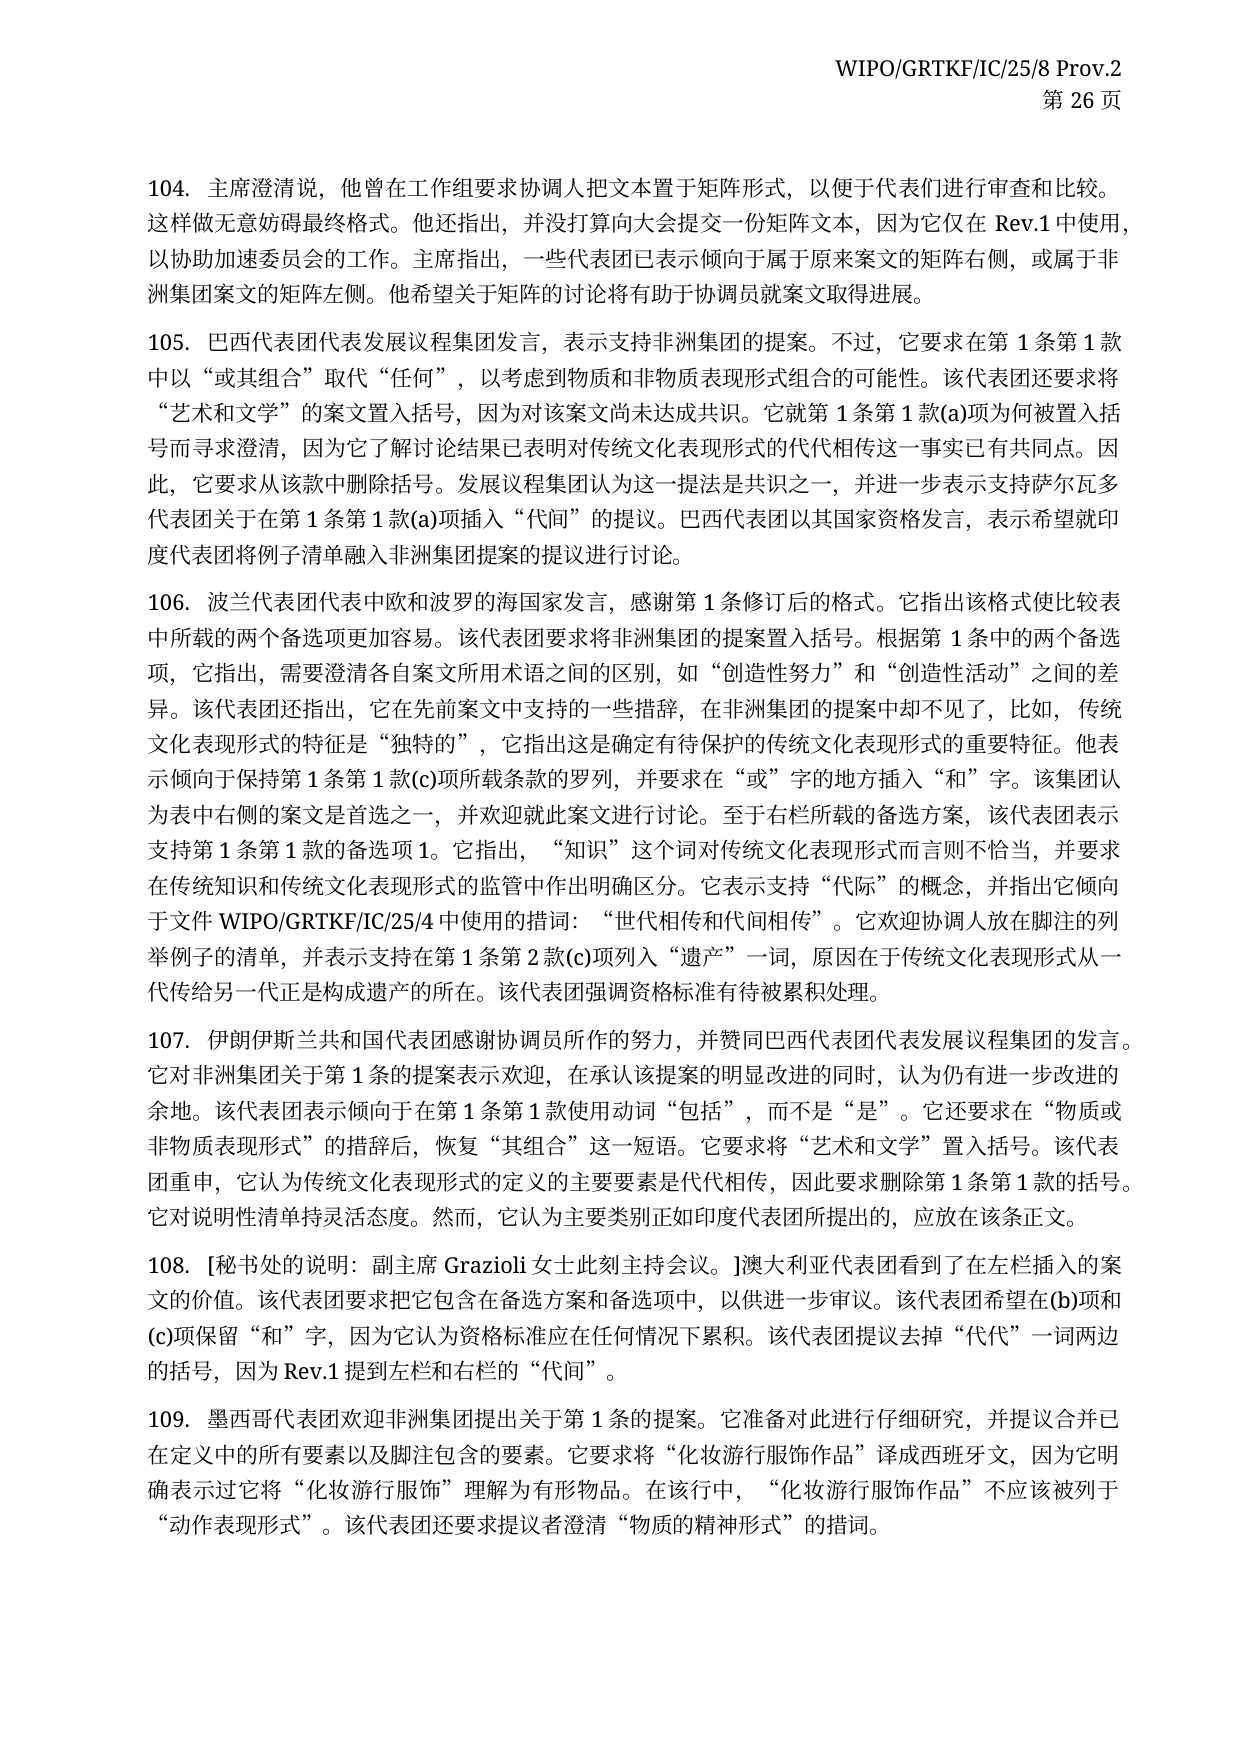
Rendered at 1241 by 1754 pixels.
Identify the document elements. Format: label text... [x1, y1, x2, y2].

list 伊朗伊斯兰共和国代表团感谢协调员所作的努力，并赞同巴西代表团代表发展议程集团的发言。它对非洲集团关于第1条的提案表示欢迎，在承认该提案的明显改进的同时，认为仍有进一步改进的余地。该代表团表示倾向于在第1条第1款使用动词“包括”，而不是“是”。它还要求在“物质或非物质表现形式”的措辞后，恢复“其组合”这一短语。它要求将“艺术和文学”置入括号。该代表团重申，它认为传统文化表现形式的定义的主要要素是代代相传，因此要求删除第1条第1款的括号。它对说明性清单持灵活态度。然而，它认为主要类别正如印度代表团所提出的，应放在该条正文。 [148, 1019, 1122, 1232]
list 主席澄清说，他曾在工作组要求协调人把文本置于矩阵形式，以便于代表们进行审查和比较。这样做无意妨碍最终格式。他还指出，并没打算向大会提交一份矩阵文本，因为它仅在Rev.1中使用，以协助加速委员会的工作。主席指出，一些代表团已表示倾向于属于原来案文的矩阵右侧，或属于非洲集团案文的矩阵左侧。他希望关于矩阵的讨论将有助于协调员就案文取得进展。 [148, 167, 1122, 309]
list 墨西哥代表团欢迎非洲集团提出关于第1条的提案。它准备对此进行仔细研究，并提议合并已在定义中的所有要素以及脚注包含的要素。它要求将“化妆游行服饰作品”译成西班牙文，因为它明确表示过它将“化妆游行服饰”理解为有形物品。在该行中，“化妆游行服饰作品”不应该被列于“动作表现形式”。该代表团还要求提议者澄清“物质的精神形式”的措词。 [148, 1398, 1122, 1540]
list 波兰代表团代表中欧和波罗的海国家发言，感谢第1条修订后的格式。它指出该格式使比较表中所载的两个备选项更加容易。该代表团要求将非洲集团的提案置入括号。根据第1条中的两个备选项，它指出，需要澄清各自案文所用术语之间的区别，如“创造性努力”和“创造性活动”之间的差异。该代表团还指出​​，它在先前案文中支持的一些措辞，在非洲集团的提案中却不见了，比如，传统文化表现形式的特征是“独特的”，它指出这是确定有待保护的传统文化表现形式的重要特征。他表示倾向于保持第1条第1款(c)项所载条款的罗列，并要求在“或”字的地方插入“和”字。该集团认为表中右侧的案文是首选之一，并欢迎就此案文进行讨论。至于右栏所载的备选方案，该代表团表示支持第1条第1款的备选项1。它指出，“知识”这个词对传统文化表现形式而言则不恰当，并要求在传统知识和传统文化表现形式的监管中作出明确区分。它表示支持“代际”的概念，并指出它倾向于文件WIPO/GRTKF/IC/25/4中使用的措词：“世代相传和代间相传”。它欢迎协调人放在脚注的列举例子的清单，并表示支持在第1条第2款(c)项列入“遗产”一词，原因在于传统文化表现形式从一代传给另一代正是构成遗产的所在。该代表团强调资格标准有待被累积处理。 [148, 582, 1122, 1007]
list [秘书处的说明：副主席Grazioli女士此刻主持会议。]澳大利亚代表团看到了在左栏插入的案文的价值。该代表团要求把它包含在备选方案和备选项中，以供进一步审议。该代表团希望在(b)项和(c)项保留“和”字，因为它认为资格标准应在任何情况下累积。该代表团提议去掉“代代”一词两边的括号，因为Rev.1提到左栏和右栏的“代间”。 [148, 1244, 1122, 1386]
list 巴西代表团代表发展议程集团发言，表示支持非洲集团的提案。不过，它要求在第1条第1款中以“或其组合”取代“任何”，以考虑到物质和非物质表现形式组合的可能性。该代表团还要求将“艺术和文学”的案文置入括号，因为对该案文尚未达成共识。它就第1条第1款(a)项为何被置入括号而寻求澄清，因为它了解讨论结果已表明对传统文化表现形式的代代相传这一事实已有共同点。因此，它要求从该款中删除括号。发展议程集团认为这一提法是共识之一，并进一步表示支持萨尔瓦多代表团关于在第1条第1款(a)项插入“代间”的提议。巴西代表团以其国家资格发言，表示希望就印度代表团将例子清单融入非洲集团提案的提议进行讨论。 [148, 321, 1122, 569]
